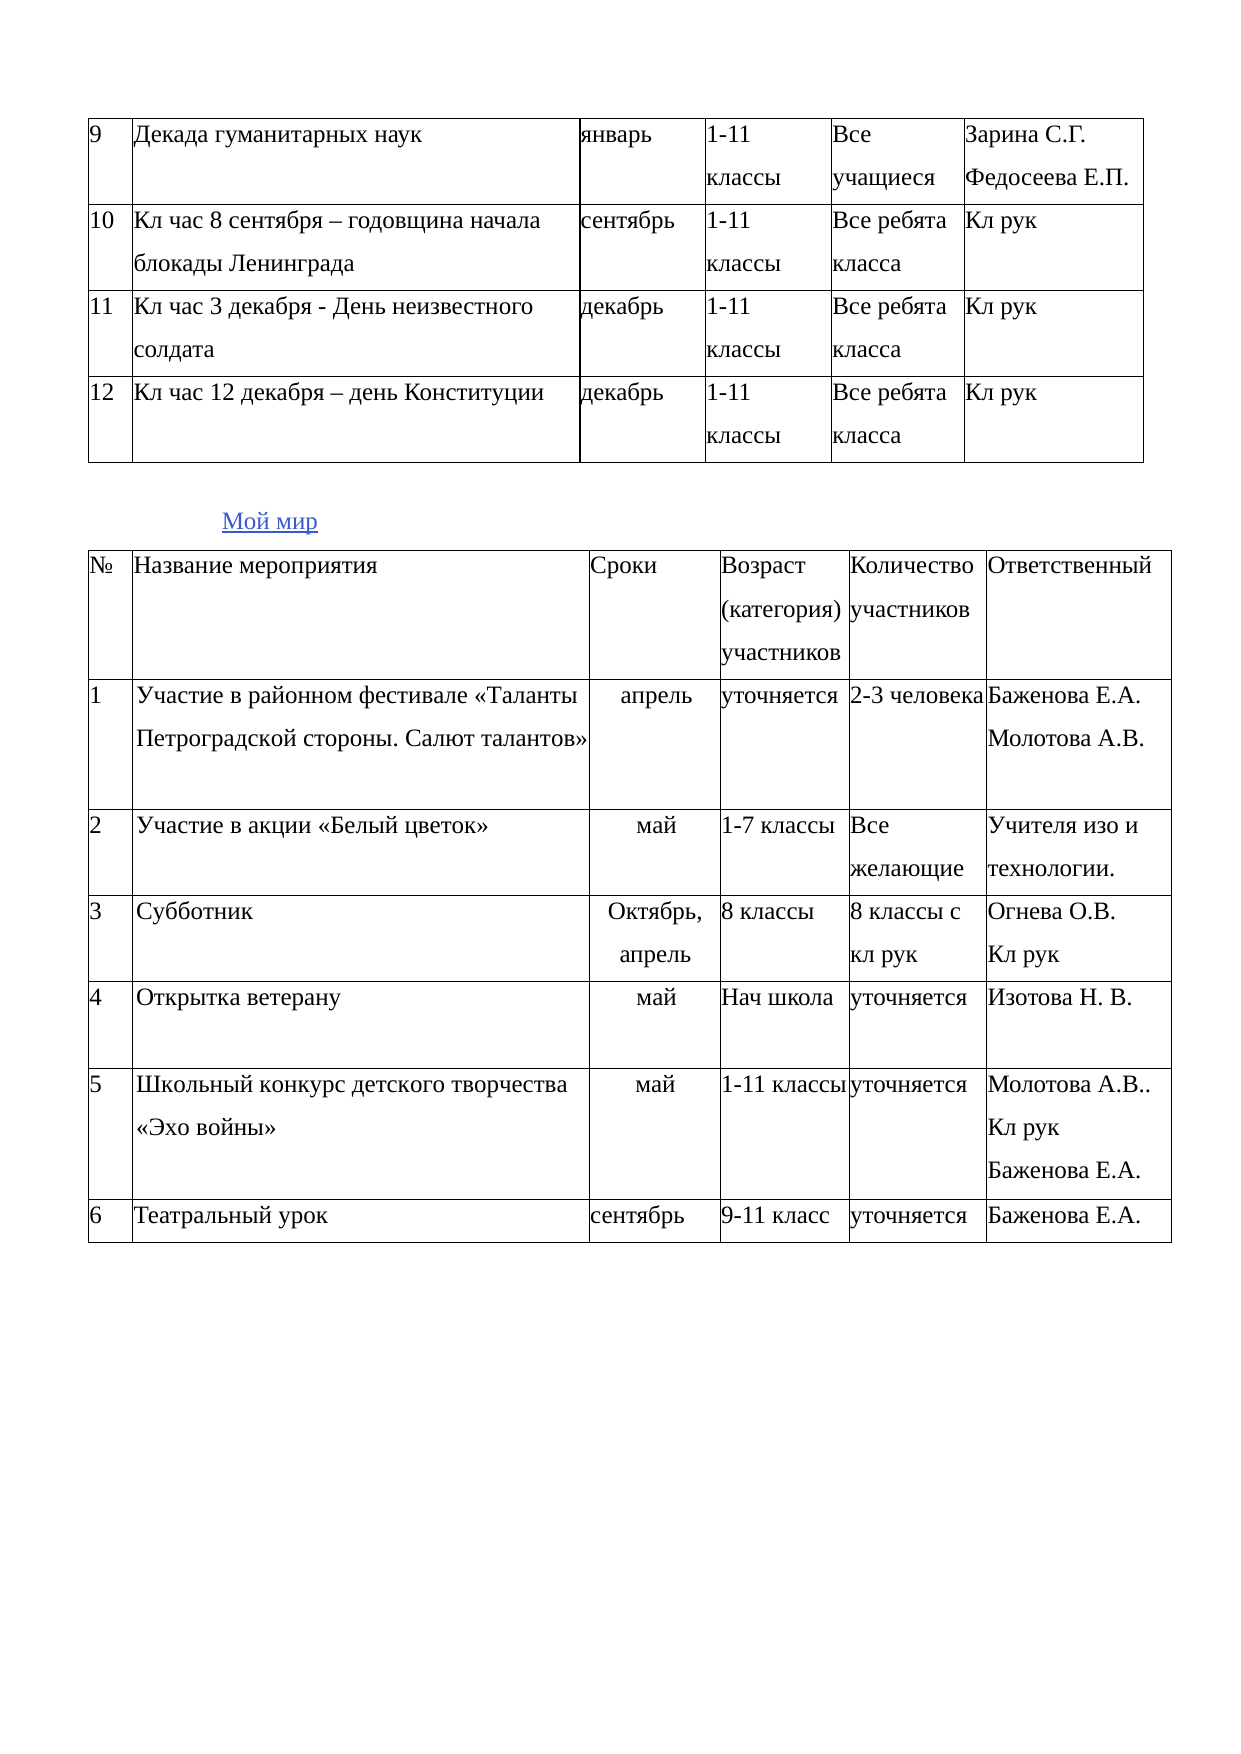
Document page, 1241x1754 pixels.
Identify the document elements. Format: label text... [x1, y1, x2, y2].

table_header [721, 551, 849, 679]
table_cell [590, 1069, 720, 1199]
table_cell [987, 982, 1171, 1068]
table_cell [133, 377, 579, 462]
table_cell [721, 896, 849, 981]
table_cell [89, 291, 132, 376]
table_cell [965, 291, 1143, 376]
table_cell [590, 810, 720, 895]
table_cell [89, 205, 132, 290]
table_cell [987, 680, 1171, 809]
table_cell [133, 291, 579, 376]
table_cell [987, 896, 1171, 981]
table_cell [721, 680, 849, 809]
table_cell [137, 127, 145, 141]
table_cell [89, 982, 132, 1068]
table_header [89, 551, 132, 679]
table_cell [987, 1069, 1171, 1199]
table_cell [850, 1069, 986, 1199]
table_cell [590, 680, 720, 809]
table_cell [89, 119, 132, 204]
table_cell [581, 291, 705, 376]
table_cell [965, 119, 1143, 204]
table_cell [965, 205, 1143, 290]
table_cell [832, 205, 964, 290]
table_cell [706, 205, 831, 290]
list Мой мир [222, 506, 1152, 535]
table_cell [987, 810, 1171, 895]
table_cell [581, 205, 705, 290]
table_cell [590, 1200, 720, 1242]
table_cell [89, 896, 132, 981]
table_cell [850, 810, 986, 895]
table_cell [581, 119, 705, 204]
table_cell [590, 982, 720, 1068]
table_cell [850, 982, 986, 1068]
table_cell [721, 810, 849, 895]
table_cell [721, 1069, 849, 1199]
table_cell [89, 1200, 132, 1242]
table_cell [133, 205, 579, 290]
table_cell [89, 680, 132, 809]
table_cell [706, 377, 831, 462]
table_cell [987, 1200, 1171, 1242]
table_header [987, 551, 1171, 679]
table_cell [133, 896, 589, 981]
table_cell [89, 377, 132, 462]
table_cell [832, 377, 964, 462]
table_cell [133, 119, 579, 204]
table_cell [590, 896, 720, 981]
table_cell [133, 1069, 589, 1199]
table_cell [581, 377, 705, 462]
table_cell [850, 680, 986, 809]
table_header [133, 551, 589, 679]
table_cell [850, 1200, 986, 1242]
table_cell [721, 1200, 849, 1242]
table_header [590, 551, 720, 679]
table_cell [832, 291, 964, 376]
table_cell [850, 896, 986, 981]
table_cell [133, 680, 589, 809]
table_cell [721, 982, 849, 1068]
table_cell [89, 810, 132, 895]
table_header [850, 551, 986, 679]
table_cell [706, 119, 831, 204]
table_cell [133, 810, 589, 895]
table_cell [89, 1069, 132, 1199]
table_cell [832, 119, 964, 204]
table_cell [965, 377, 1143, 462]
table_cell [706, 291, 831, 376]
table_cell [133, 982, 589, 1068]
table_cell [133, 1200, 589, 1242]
